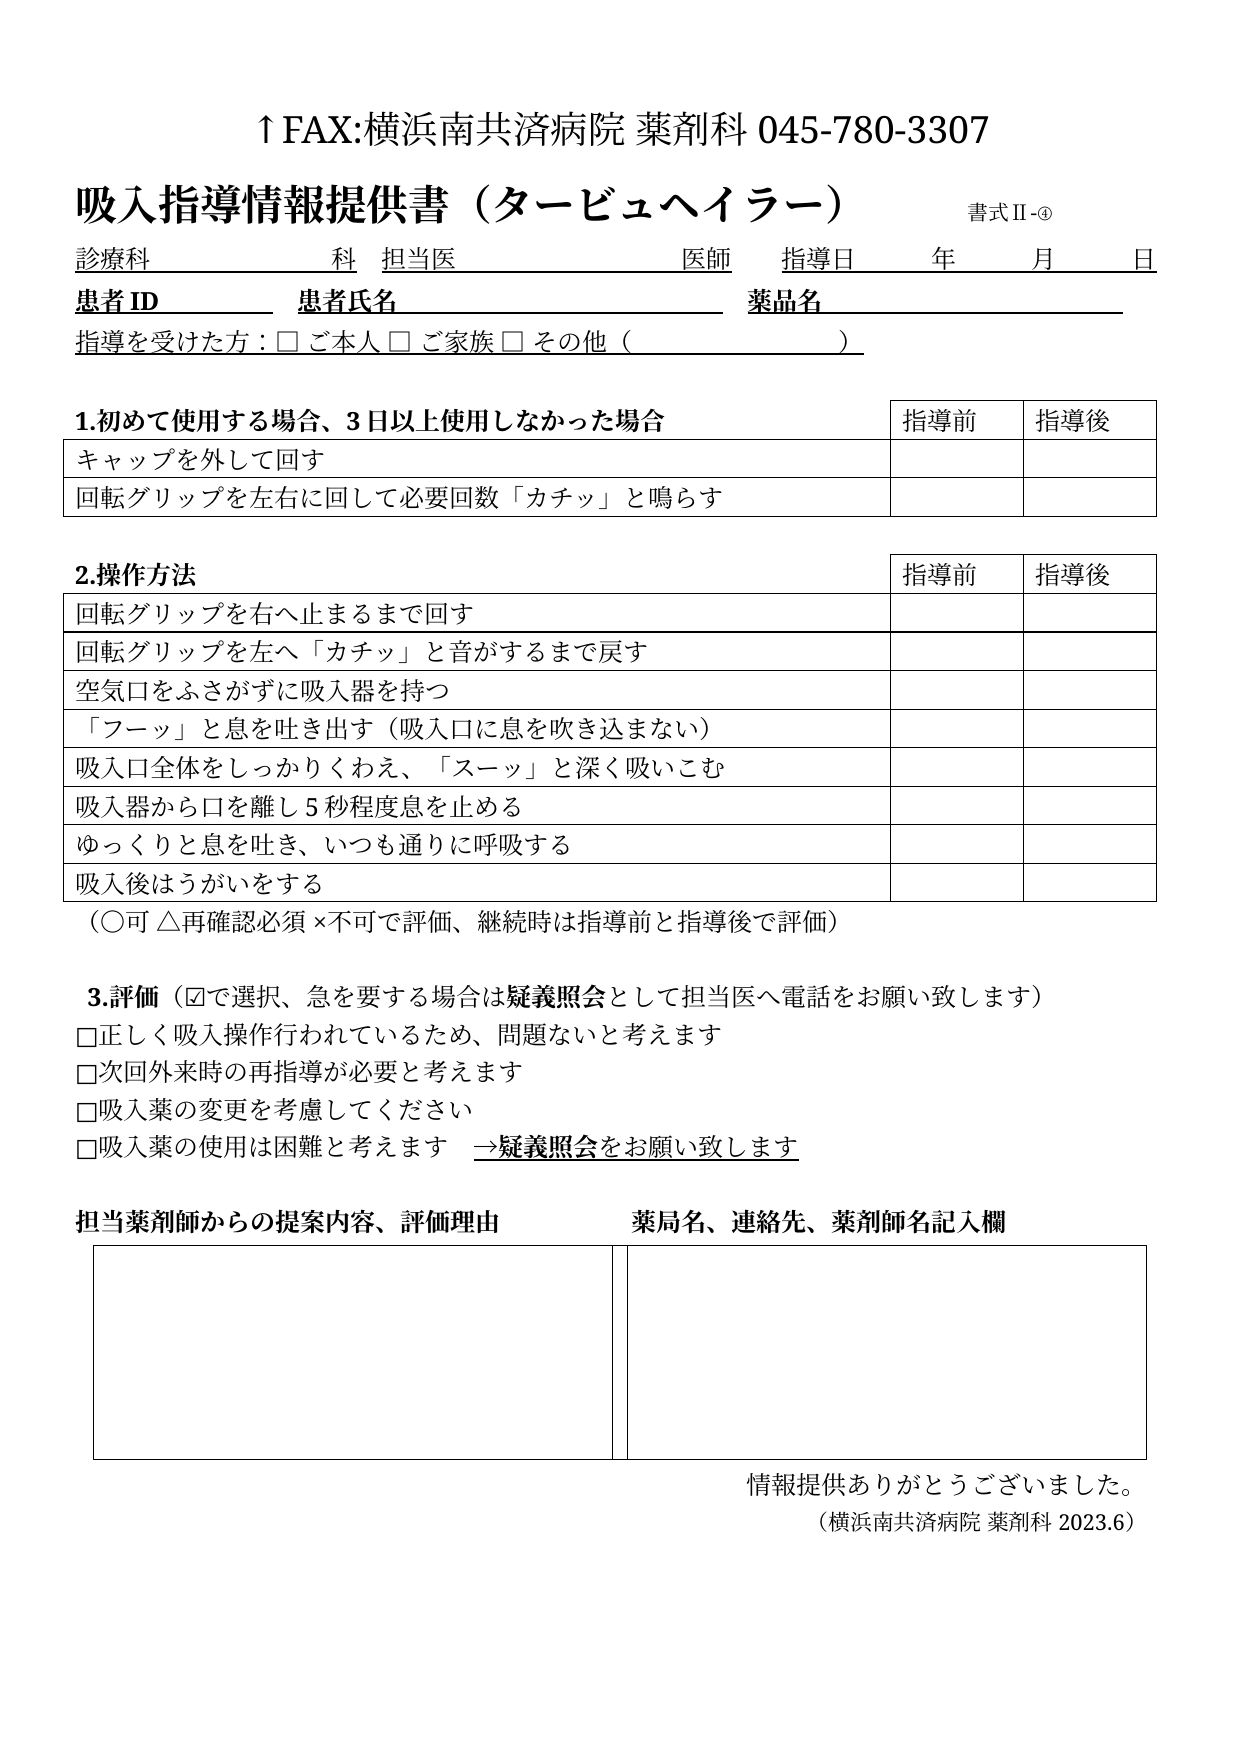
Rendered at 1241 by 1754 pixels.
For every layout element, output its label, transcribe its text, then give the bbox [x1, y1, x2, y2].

text □吸入薬の変更を考慮してください [75, 1090, 1165, 1127]
text □次回外来時の再指導が必要と考えます [75, 1052, 1165, 1090]
table_header 2.操作方法 [64, 554, 890, 593]
table_cell [891, 748, 1023, 786]
table_cell [891, 594, 1023, 631]
table_cell 回転グリップを右へ止まるまで回す [64, 594, 890, 631]
text ↑FAX:横浜南共済病院 薬剤科 045-780-3307 [75, 89, 1165, 164]
table_cell [1024, 440, 1156, 477]
text 担当薬剤師からの提案内容、評価理由 薬局名、連絡先、薬剤師名記入欄 [75, 1202, 1165, 1240]
table_cell [1024, 478, 1156, 516]
table_header 指導後 [1024, 555, 1156, 593]
table_cell [1024, 825, 1156, 863]
table_cell キャップを外して回す [64, 440, 890, 477]
table_header 指導前 [891, 555, 1023, 593]
table_cell [891, 633, 1023, 670]
text 情報提供ありがとうございました。 [75, 1465, 1146, 1502]
table_cell [891, 787, 1023, 824]
table_cell [891, 478, 1023, 516]
table_header 1.初めて使用する場合、3日以上使用しなかった場合 [64, 400, 890, 439]
table_cell [1024, 633, 1156, 670]
table_cell 吸入後はうがいをする [64, 864, 890, 901]
table_header 指導前 [891, 401, 1023, 439]
table_cell [891, 440, 1023, 477]
table_header 指導後 [1024, 401, 1156, 439]
text 患者ID 患者氏名 薬品名 [75, 281, 1165, 318]
table_cell 回転グリップを左右に回して必要回数「カチッ」と鳴らす [64, 478, 890, 516]
text 指導を受けた方：□ ご本人 □ ご家族 □ その他（ ） [75, 322, 1165, 359]
table_cell 吸入器から口を離し5秒程度息を止める [64, 787, 890, 824]
table_cell [1024, 864, 1156, 901]
text □正しく吸入操作行われているため、問題ないと考えます [75, 1015, 1165, 1052]
table_cell [1024, 671, 1156, 708]
table_cell [891, 710, 1023, 747]
table_cell [891, 671, 1023, 708]
table_cell ゆっくりと息を吐き、いつも通りに呼吸する [64, 825, 890, 863]
text □吸入薬の使用は困難と考えます →疑義照会をお願い致します [75, 1127, 1165, 1165]
table_cell [1024, 748, 1156, 786]
table_cell [1024, 594, 1156, 631]
table_cell [1024, 710, 1156, 747]
table_cell [1024, 787, 1156, 824]
text （横浜南共済病院 薬剤科 2023.6） [75, 1502, 1146, 1540]
table_cell [891, 864, 1023, 901]
text （〇可 △再確認必須 ×不可で評価、継続時は指導前と指導後で評価） [75, 902, 1165, 940]
table_cell 回転グリップを左へ「カチッ」と音がするまで戻す [64, 633, 890, 670]
text 診療科 科 担当医 医師 指導日 年 月 日 [75, 239, 1165, 277]
table_cell 「フーッ」と息を吐き出す（吸入口に息を吹き込まない） [64, 710, 890, 747]
text 吸入指導情報提供書（タービュヘイラー） 書式Ⅱ-④ [75, 164, 1165, 239]
table_cell 吸入口全体をしっかりくわえ、「スーッ」と深く吸いこむ [64, 748, 890, 786]
table_cell 空気口をふさがずに吸入器を持つ [64, 671, 890, 708]
text 3.評価（☑で選択、急を要する場合は疑義照会として担当医へ電話をお願い致します） [75, 977, 1165, 1015]
table_cell [891, 825, 1023, 863]
